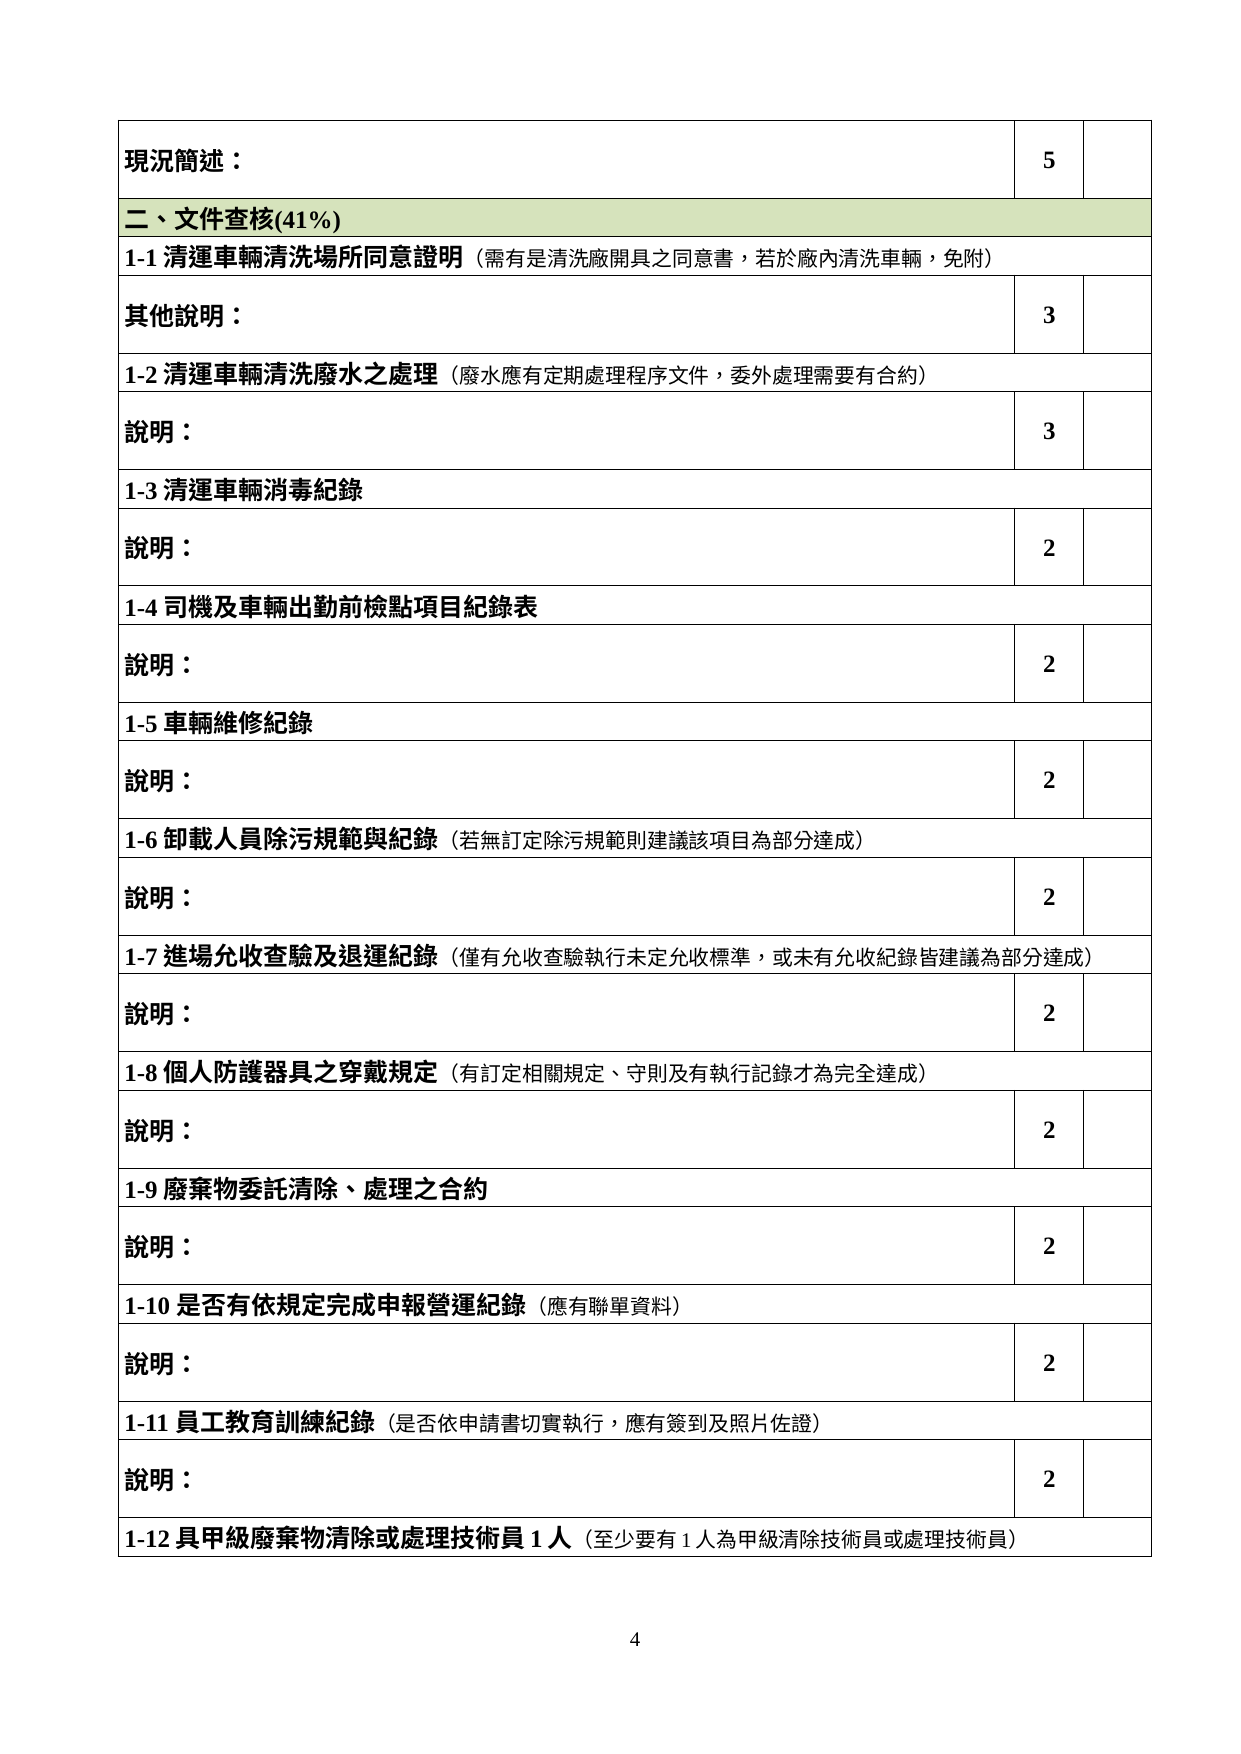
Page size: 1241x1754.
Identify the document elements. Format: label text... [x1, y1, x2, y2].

table_cell 1-10 是否有依規定完成申報營運紀錄（應有聯單資料） [119, 1285, 1151, 1323]
table_cell [1084, 509, 1151, 585]
table_cell [1084, 1324, 1151, 1401]
table_cell 2 [1015, 1207, 1083, 1284]
table_cell [1084, 1207, 1151, 1284]
table_cell 1-12具甲級廢棄物清除或處理技術員1人（至少要有1人為甲級清除技術員或處理技術員） [119, 1518, 1151, 1556]
table_cell 3 [1015, 392, 1083, 469]
table_cell 2 [1015, 509, 1083, 585]
table_cell 說明： [119, 392, 1014, 469]
table_cell 3 [1015, 276, 1083, 352]
table_cell 說明： [119, 858, 1014, 935]
table_cell 現況簡述： [119, 121, 1014, 197]
table_cell [1084, 625, 1151, 702]
table_cell [1084, 276, 1151, 352]
table_cell 1-8 個人防護器具之穿戴規定（有訂定相關規定、守則及有執行記錄才為完全達成） [119, 1052, 1151, 1090]
table_cell 2 [1015, 974, 1083, 1051]
table_cell 2 [1015, 741, 1083, 818]
table_cell 說明： [119, 974, 1014, 1051]
table_cell 2 [1015, 1091, 1083, 1168]
table_cell [1084, 1091, 1151, 1168]
table_cell 1-4 司機及車輛出勤前檢點項目紀錄表 [119, 586, 1151, 624]
table_cell [1084, 1440, 1151, 1517]
table_cell 5 [1015, 121, 1083, 197]
table_cell 2 [1015, 1440, 1083, 1517]
table_cell [1084, 121, 1151, 197]
table_cell 說明： [119, 741, 1014, 818]
table_cell 1-7 進場允收查驗及退運紀錄（僅有允收查驗執行未定允收標準，或未有允收紀錄皆建議為部分達成） [119, 936, 1151, 973]
table_cell 說明： [119, 1091, 1014, 1168]
table_cell 說明： [119, 625, 1014, 702]
table_cell 說明： [119, 1324, 1014, 1401]
table_cell 2 [1015, 625, 1083, 702]
table_cell [1084, 974, 1151, 1051]
table_cell 說明： [119, 1440, 1014, 1517]
table_cell 1-11 員工教育訓練紀錄（是否依申請書切實執行，應有簽到及照片佐證） [119, 1402, 1151, 1439]
table_cell 說明： [119, 509, 1014, 585]
table_cell 1-5 車輛維修紀錄 [119, 703, 1151, 740]
table_cell 1-3 清運車輛消毒紀錄 [119, 470, 1151, 507]
table_cell 2 [1015, 1324, 1083, 1401]
table_cell 說明： [119, 1207, 1014, 1284]
table_cell [1084, 392, 1151, 469]
table_cell 其他說明： [119, 276, 1014, 352]
table_cell 1-2 清運車輛清洗廢水之處理（廢水應有定期處理程序文件，委外處理需要有合約） [119, 354, 1151, 391]
table_cell 2 [1015, 858, 1083, 935]
table_cell 1-6 卸載人員除污規範與紀錄（若無訂定除污規範則建議該項目為部分達成） [119, 819, 1151, 857]
table_cell 1-9 廢棄物委託清除、處理之合約 [119, 1169, 1151, 1206]
table_cell 1-1 清運車輛清洗場所同意證明（需有是清洗廠開具之同意書，若於廠內清洗車輛，免附） [119, 237, 1151, 274]
table_cell [1084, 858, 1151, 935]
table_cell 二、文件查核(41%) [119, 199, 1151, 236]
table_cell [1084, 741, 1151, 818]
